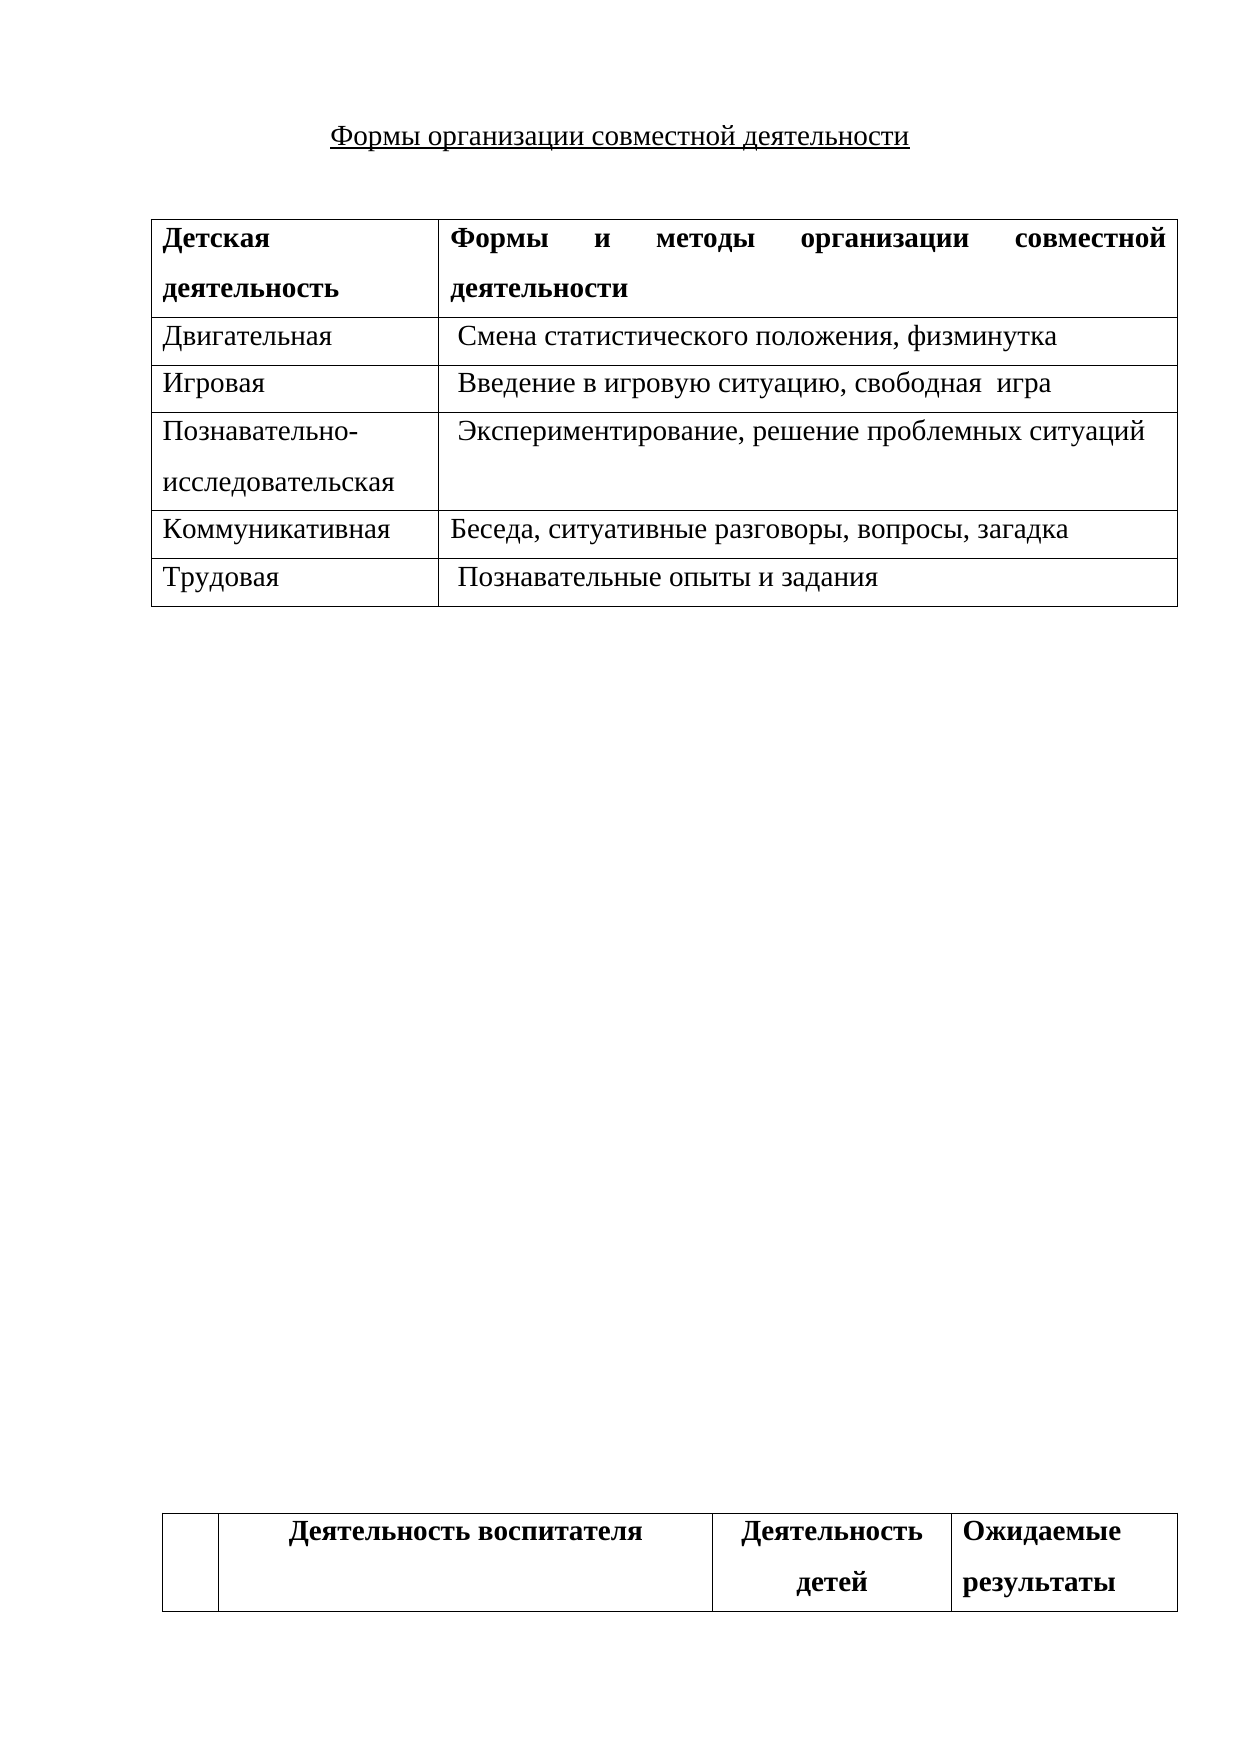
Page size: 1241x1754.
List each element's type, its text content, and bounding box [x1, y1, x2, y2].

table_cell Познавательно-исследовательская [152, 413, 438, 510]
table_header Ожидаемые результаты [952, 1514, 1177, 1611]
table_cell Игровая [152, 366, 438, 412]
table_header Детская деятельность [152, 220, 438, 317]
table_cell Познавательные опыты и задания [439, 559, 1177, 606]
table_header Деятельность детей [713, 1514, 951, 1611]
text Формы организации совместной деятельности [162, 118, 1167, 152]
table_cell Трудовая [152, 559, 438, 606]
table_cell Введение в игровую ситуацию, свободная игра [439, 366, 1177, 412]
table_header Формы и методы организации совместной деятельности [439, 220, 1177, 317]
table_cell Коммуникативная [152, 511, 438, 558]
table_header [163, 1514, 218, 1611]
table_header Деятельность воспитателя [219, 1514, 712, 1611]
table_cell Двигательная [152, 318, 438, 364]
table_cell Экспериментирование, решение проблемных ситуаций [439, 413, 1177, 510]
table_cell Беседа, ситуативные разговоры, вопросы, загадка [439, 511, 1177, 558]
table_cell Смена статистического положения, физминутка [439, 318, 1177, 364]
